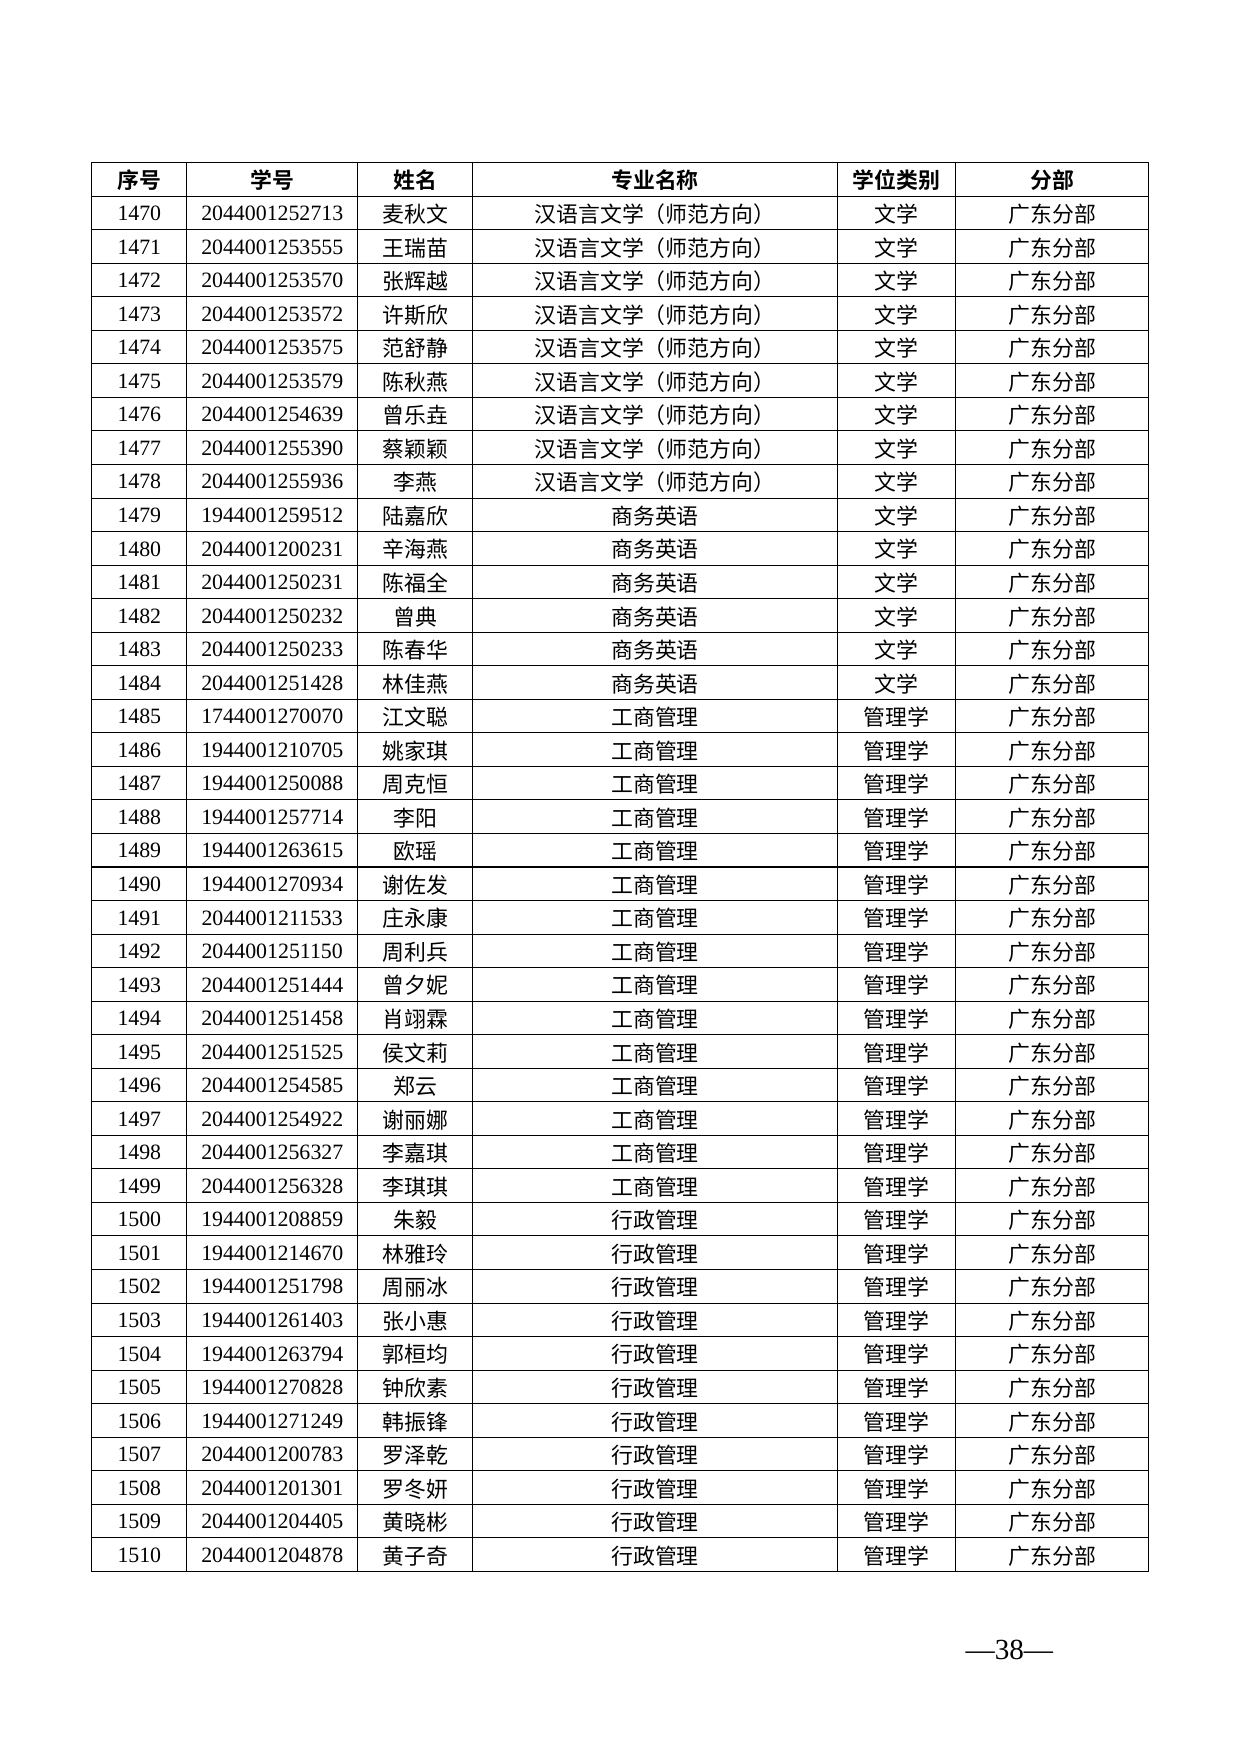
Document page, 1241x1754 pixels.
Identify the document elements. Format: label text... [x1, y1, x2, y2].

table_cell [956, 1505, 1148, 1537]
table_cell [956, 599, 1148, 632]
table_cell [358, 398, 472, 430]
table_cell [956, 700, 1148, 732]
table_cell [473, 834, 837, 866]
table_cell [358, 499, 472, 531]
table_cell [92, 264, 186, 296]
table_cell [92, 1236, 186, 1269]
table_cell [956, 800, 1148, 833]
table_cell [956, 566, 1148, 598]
table_header 学位类别 [838, 163, 955, 196]
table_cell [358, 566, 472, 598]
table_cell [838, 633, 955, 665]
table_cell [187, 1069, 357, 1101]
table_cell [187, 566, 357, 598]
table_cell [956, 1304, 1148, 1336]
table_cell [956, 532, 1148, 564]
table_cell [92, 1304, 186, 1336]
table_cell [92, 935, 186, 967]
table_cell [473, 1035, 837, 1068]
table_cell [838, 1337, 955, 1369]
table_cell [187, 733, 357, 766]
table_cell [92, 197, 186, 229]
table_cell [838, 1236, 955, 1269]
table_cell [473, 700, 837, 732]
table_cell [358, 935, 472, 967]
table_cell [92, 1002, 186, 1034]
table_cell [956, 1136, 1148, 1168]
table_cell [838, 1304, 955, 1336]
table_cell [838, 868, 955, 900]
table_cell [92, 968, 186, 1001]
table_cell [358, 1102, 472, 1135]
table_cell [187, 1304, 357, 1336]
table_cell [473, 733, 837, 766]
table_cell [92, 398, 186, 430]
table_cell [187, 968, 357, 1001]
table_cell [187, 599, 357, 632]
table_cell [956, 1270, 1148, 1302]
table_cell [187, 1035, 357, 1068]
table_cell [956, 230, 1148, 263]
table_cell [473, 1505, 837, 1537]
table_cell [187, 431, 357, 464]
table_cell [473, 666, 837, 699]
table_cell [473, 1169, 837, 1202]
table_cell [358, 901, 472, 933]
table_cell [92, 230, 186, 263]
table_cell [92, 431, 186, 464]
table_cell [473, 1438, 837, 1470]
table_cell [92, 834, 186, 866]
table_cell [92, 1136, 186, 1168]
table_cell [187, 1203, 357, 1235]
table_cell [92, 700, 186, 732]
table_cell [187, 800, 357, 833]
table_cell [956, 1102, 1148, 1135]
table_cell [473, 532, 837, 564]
table_header 序号 [92, 163, 186, 196]
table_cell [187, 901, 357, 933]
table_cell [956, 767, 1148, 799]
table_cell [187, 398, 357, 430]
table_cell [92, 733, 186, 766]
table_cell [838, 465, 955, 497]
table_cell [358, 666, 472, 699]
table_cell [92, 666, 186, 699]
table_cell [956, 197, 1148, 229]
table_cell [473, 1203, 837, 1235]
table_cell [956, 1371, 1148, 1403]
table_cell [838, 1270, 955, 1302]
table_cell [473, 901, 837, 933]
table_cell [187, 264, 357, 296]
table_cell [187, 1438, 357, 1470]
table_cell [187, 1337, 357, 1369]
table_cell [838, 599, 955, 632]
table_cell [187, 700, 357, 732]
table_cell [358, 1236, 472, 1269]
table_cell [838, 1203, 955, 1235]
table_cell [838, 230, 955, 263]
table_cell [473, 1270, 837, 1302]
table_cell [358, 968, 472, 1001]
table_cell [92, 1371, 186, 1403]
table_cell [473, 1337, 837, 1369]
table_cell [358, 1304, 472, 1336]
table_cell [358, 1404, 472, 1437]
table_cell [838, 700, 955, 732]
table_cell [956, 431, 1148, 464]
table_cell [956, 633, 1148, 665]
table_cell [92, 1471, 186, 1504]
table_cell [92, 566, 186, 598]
table_header 学号 [187, 163, 357, 196]
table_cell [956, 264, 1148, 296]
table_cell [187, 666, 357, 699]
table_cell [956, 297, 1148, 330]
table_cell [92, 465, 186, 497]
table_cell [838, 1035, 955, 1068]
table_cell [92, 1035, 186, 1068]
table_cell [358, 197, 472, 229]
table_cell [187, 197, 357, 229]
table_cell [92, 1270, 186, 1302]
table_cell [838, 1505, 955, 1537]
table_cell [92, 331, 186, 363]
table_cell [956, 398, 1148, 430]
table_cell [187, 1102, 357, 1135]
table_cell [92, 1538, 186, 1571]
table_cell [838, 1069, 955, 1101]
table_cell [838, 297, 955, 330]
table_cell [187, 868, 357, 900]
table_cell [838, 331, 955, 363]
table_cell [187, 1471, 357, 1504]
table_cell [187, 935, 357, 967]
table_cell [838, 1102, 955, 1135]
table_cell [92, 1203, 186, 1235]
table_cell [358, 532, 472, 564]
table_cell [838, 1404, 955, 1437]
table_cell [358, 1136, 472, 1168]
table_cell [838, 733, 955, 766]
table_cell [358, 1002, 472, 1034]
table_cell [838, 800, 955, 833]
table_header 专业名称 [473, 163, 837, 196]
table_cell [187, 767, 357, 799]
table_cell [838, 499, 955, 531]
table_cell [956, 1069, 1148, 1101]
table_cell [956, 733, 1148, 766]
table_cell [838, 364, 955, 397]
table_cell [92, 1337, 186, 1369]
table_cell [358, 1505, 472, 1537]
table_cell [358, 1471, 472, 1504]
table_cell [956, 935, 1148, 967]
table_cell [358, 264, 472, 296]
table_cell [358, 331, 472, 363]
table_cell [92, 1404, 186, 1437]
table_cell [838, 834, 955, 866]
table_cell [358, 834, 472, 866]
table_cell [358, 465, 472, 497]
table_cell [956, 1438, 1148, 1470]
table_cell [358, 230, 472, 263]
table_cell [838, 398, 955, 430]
table_header 分部 [956, 163, 1148, 196]
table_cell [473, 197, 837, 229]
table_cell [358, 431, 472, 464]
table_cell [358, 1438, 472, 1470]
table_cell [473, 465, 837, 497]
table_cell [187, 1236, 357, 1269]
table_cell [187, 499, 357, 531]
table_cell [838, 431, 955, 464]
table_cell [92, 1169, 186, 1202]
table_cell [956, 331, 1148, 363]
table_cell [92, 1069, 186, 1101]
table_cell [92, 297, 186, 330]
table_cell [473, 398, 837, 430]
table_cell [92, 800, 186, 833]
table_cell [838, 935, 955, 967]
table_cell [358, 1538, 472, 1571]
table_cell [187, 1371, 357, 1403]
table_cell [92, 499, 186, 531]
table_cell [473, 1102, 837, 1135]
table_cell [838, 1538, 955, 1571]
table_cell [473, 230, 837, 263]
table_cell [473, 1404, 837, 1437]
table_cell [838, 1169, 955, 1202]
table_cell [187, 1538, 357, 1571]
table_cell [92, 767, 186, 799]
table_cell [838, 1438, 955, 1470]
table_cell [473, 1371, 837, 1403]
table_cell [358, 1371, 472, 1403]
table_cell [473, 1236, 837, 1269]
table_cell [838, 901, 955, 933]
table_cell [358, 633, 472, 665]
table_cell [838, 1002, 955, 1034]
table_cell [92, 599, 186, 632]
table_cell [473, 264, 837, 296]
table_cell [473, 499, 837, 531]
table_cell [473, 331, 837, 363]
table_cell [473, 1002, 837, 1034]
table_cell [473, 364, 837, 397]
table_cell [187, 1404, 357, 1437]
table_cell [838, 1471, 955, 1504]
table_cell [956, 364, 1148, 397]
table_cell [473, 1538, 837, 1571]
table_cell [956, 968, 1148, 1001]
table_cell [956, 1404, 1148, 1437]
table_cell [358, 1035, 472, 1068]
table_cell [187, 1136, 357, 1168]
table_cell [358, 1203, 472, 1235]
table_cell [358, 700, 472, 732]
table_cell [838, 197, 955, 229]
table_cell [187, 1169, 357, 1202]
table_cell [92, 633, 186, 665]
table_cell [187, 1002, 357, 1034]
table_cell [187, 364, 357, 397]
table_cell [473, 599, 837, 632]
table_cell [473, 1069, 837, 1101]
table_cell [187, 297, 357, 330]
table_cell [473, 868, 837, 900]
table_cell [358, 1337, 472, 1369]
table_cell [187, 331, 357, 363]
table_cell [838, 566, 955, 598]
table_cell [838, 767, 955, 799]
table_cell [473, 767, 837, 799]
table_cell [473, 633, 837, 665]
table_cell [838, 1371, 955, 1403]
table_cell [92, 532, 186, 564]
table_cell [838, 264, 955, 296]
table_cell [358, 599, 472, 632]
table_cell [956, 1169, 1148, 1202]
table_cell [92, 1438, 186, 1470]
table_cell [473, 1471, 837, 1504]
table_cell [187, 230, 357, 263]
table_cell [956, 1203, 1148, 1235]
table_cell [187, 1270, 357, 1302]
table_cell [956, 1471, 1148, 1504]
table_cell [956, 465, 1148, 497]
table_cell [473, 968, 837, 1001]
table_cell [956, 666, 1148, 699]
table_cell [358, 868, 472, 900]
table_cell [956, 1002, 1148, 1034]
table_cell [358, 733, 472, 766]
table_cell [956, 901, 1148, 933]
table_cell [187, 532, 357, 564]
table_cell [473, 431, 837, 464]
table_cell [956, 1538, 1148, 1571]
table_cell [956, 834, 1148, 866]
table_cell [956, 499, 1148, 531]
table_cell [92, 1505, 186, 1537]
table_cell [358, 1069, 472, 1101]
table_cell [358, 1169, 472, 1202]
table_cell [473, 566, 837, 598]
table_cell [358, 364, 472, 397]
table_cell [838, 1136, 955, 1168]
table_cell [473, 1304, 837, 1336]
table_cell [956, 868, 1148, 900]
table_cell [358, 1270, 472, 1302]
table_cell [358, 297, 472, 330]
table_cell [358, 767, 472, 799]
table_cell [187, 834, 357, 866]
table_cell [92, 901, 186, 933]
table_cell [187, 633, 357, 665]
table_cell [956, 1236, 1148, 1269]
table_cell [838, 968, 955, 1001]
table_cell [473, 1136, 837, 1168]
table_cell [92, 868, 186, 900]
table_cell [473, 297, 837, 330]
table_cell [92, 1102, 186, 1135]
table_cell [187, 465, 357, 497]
table_header 姓名 [358, 163, 472, 196]
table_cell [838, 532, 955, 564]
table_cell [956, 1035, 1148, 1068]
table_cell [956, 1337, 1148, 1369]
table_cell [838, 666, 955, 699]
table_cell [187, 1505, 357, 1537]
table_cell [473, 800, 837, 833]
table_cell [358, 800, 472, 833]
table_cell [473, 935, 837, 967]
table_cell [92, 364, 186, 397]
